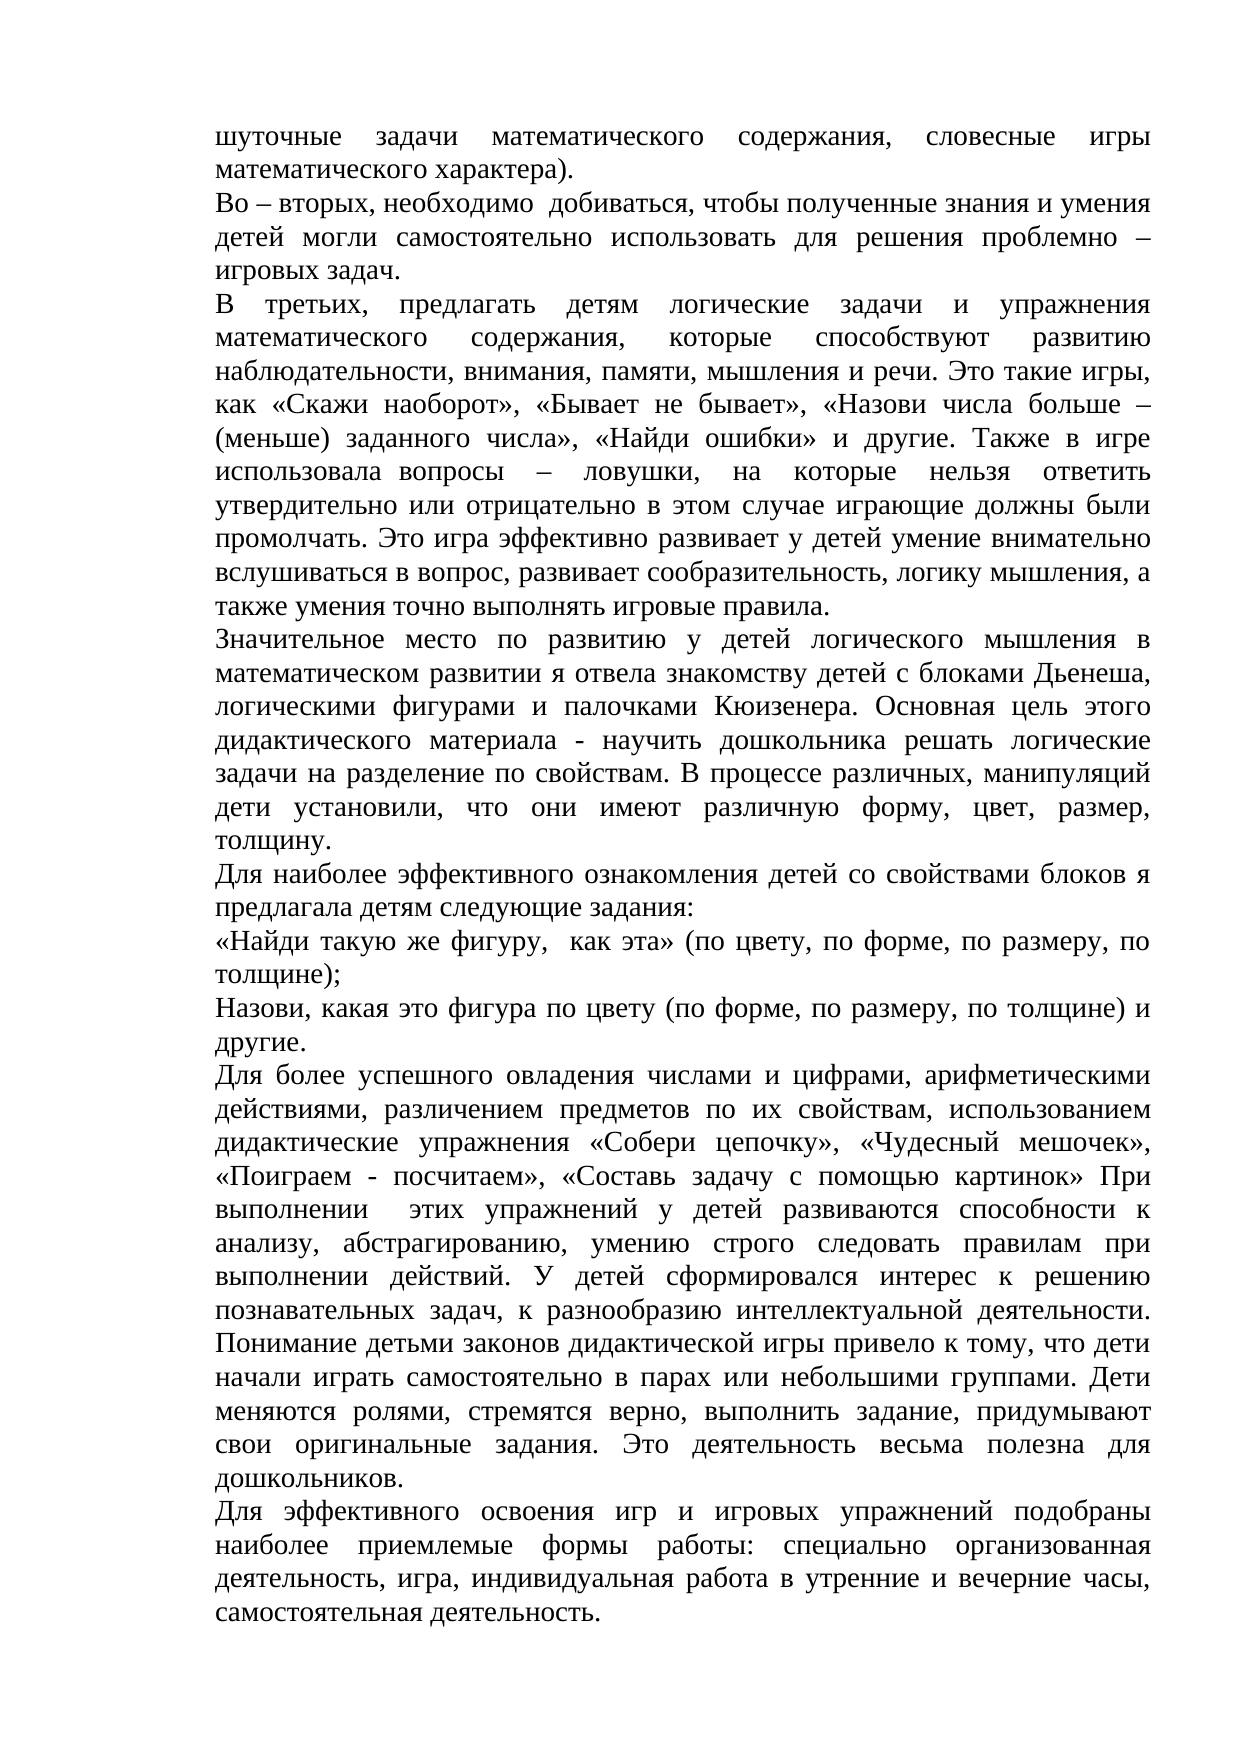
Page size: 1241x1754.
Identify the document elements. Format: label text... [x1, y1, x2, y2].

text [215, 118, 1152, 185]
text Для наиболее эффективного ознакомления детей со свойствами блоков я предлагала детям следующие задания: [215, 856, 1152, 923]
text Для более успешного овладения числами и цифрами, арифметическими действиями, различением предметов по их свойствам, использованием дидактические упражнения «Собери цепочку», «Чудесный мешочек», «Поиграем - посчитаем», «Составь задачу с помощью картинок» При выполнении этих упражнений у детей развиваются способности к анализу, абстрагированию, умению строго следовать правилам при выполнении действий. У детей сформировался интерес к решению познавательных задач, к разнообразию интеллектуальной деятельности. Понимание детьми законов дидактической игры привело к тому, что дети начали играть самостоятельно в парах или небольшими группами. Дети меняются ролями, стремятся верно, выполнить задание, придумывают свои оригинальные задания. Это деятельность весьма полезна для дошкольников. [215, 1057, 1152, 1493]
text «Найди такую же фигуру, как эта» (по цвету, по форме, по размеру, по толщине); [215, 923, 1152, 990]
text Назови, какая это фигура по цвету (по форме, по размеру, по толщине) и другие. [215, 990, 1152, 1057]
text Для эффективного освоения игр и игровых упражнений подобраны наиболее приемлемые формы работы: специально организованная деятельность, игра, индивидуальная работа в утренние и вечерние часы, самостоятельная деятельность. [215, 1493, 1152, 1627]
text В третьих, предлагать детям логические задачи и упражнения математического содержания, которые способствуют развитию наблюдательности, внимания, памяти, мышления и речи. Это такие игры, как «Скажи наоборот», «Бывает не бывает», «Назови числа больше – (меньше) заданного числа», «Найди ошибки» и другие. Также в игре использовала вопросы – ловушки, на которые нельзя ответить утвердительно или отрицательно в этом случае играющие должны были промолчать. Это игра эффективно развивает у детей умение внимательно вслушиваться в вопрос, развивает сообразительность, логику мышления, а также умения точно выполнять игровые правила. [215, 286, 1152, 621]
text Значительное место по развитию у детей логического мышления в математическом развитии я отвела знакомству детей с блоками Дьенеша, логическими фигурами и палочками Кюизенера. Основная цель этого дидактического материала - научить дошкольника решать логические задачи на разделение по свойствам. В процессе различных, манипуляций дети установили, что они имеют различную форму, цвет, размер, толщину. [215, 621, 1152, 856]
text Во – вторых, необходимо добиваться, чтобы полученные знания и умения детей могли самостоятельно использовать для решения проблемно – игровых задач. [215, 185, 1152, 286]
